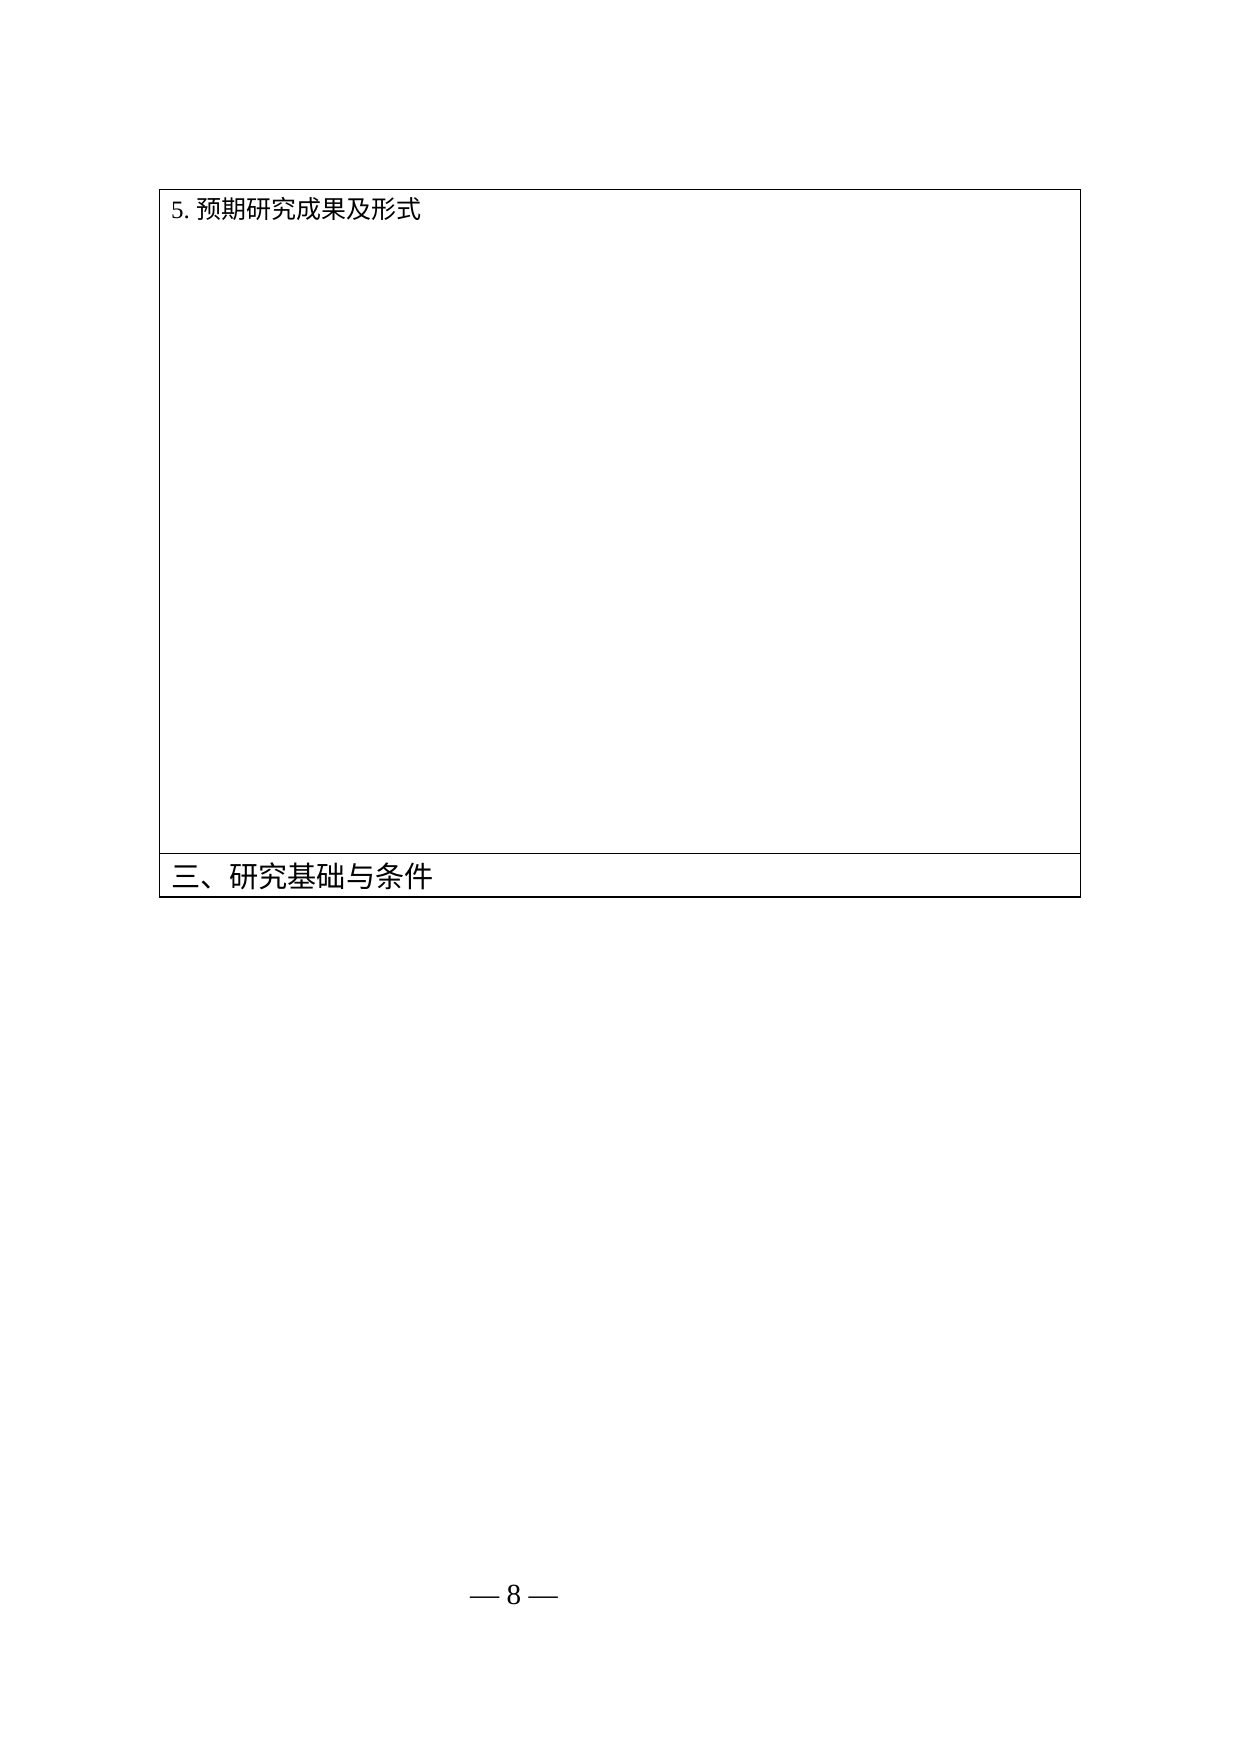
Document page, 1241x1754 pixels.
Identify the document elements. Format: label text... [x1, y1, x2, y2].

table_cell 三、研究基础与条件 [160, 854, 1080, 896]
table_cell 5. 预期研究成果及形式 [160, 190, 1080, 853]
